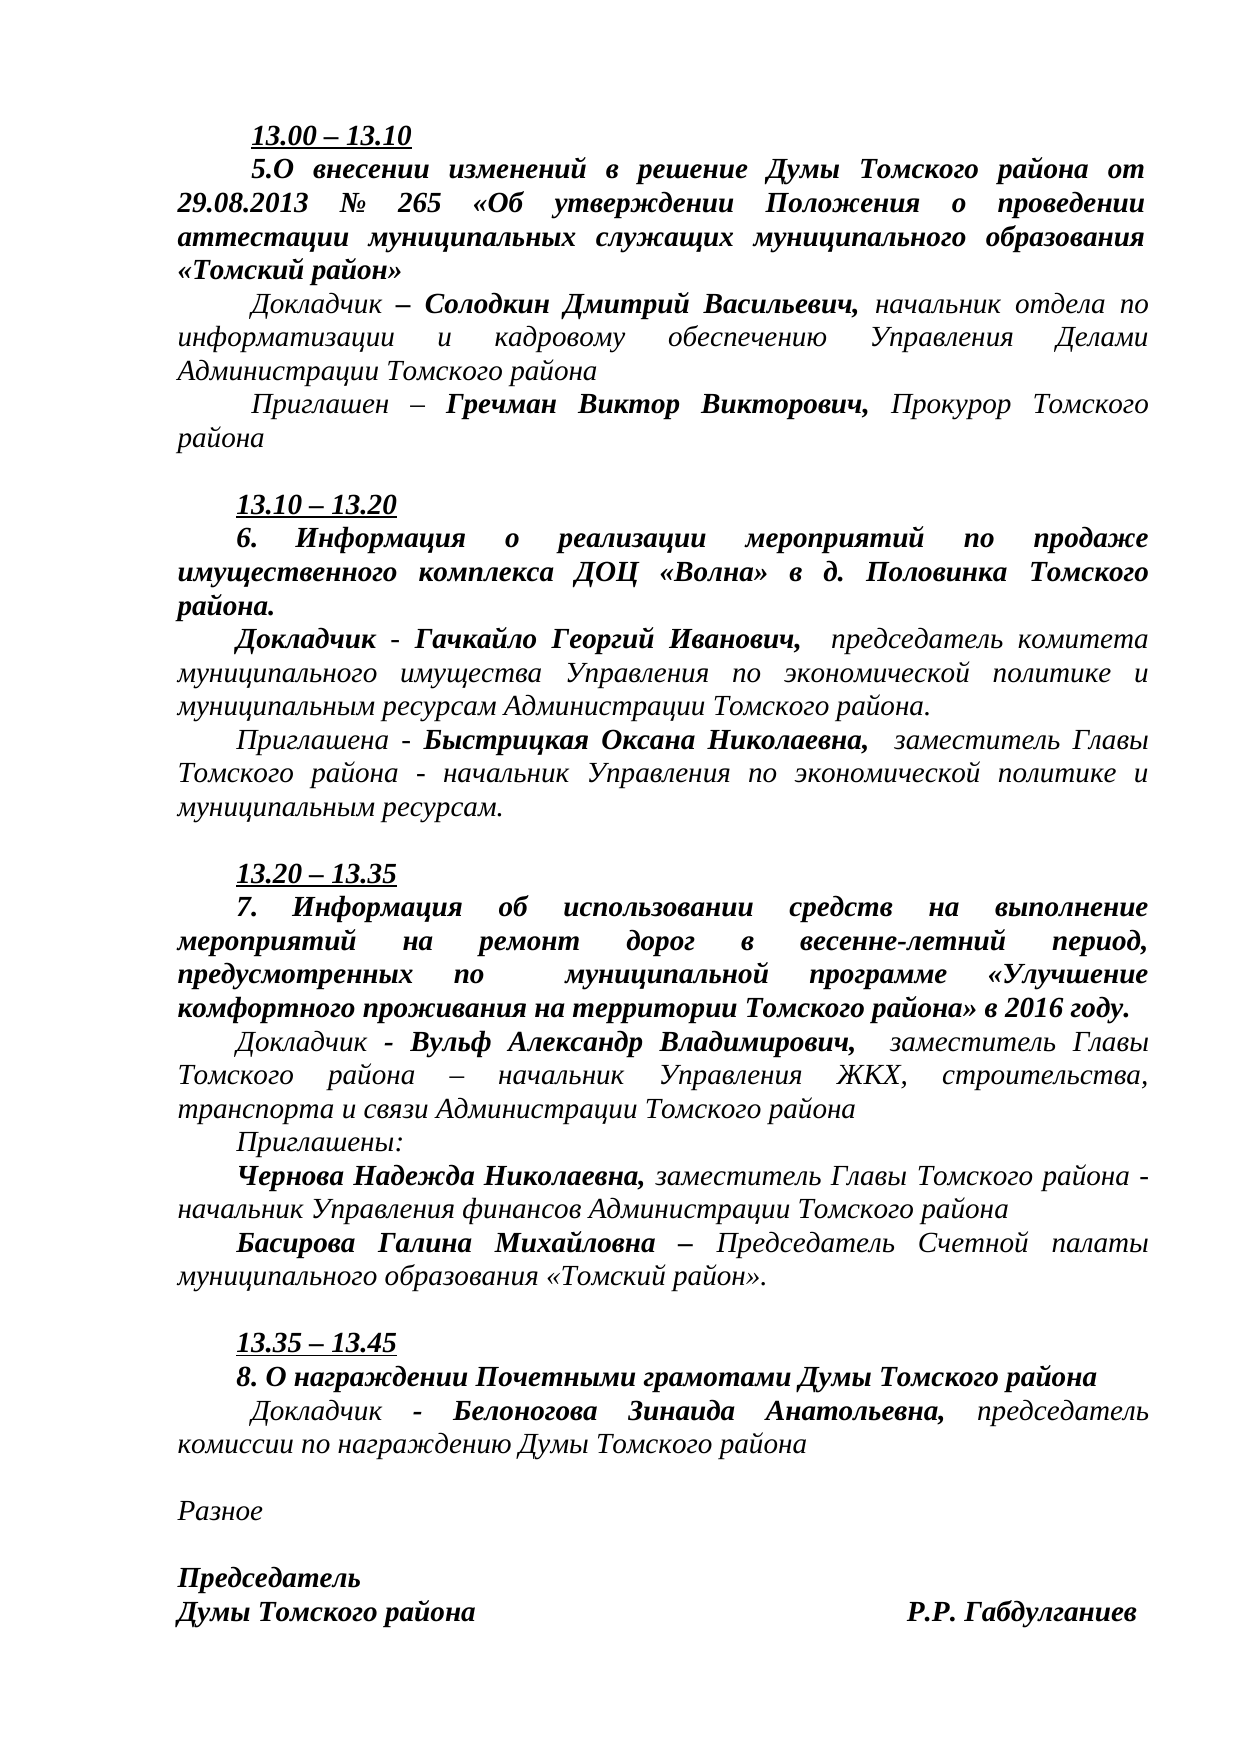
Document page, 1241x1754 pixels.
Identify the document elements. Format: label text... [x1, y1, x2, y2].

text Приглашены: [177, 1124, 1152, 1158]
text Приглашен – Гречман Виктор Викторович, Прокурор Томского района [177, 386, 1152, 453]
text 5.О внесении изменений в решение Думы Томского района от 29.08.2013 № 265 «Об утверждении Положения о проведении аттестации муниципальных служащих муниципального образования «Томский район» [177, 152, 1149, 286]
text Докладчик - Гачкайло Георгий Иванович, председатель комитета муниципального имущества Управления по экономической политике и муниципальным ресурсам Администрации Томского района. [177, 621, 1152, 722]
text 8. О награждении Почетными грамотами Думы Томского района [177, 1359, 1152, 1393]
text Докладчик - Белоногова Зинаида Анатольевна, председатель комиссии по награждению Думы Томского района [177, 1393, 1152, 1460]
text Докладчик – Солодкин Дмитрий Васильевич, начальник отдела по информатизации и кадровому обеспечению Управления Делами Администрации Томского района [177, 286, 1152, 386]
text Приглашена - Быстрицкая Оксана Николаевна, заместитель Главы Томского района - начальник Управления по экономической политике и муниципальным ресурсам. [177, 722, 1152, 822]
text 13.35 – 13.45 [177, 1326, 1152, 1359]
text Басирова Галина Михайловна – Председатель Счетной палаты муниципального образования «Томский район». [177, 1225, 1152, 1292]
text Чернова Надежда Николаевна, заместитель Главы Томского района - начальник Управления финансов Администрации Томского района [177, 1158, 1152, 1225]
list 13.00 – 13.10 [177, 118, 1152, 152]
text 7. Информация об использовании средств на выполнение мероприятий на ремонт дорог в весенне-летний период, предусмотренных по муниципальной программе «Улучшение комфортного проживания на территории Томского района» в 2016 году. [177, 889, 1152, 1024]
text 13.20 – 13.35 [177, 856, 1152, 889]
text Докладчик - Вульф Александр Владимирович, заместитель Главы Томского района – начальник Управления ЖКХ, строительства, транспорта и связи Администрации Томского района [177, 1024, 1152, 1124]
text 6. Информация о реализации мероприятий по продаже имущественного комплекса ДОЦ «Волна» в д. Половинка Томского района. [177, 521, 1152, 621]
text Думы Томского района Р.Р. Габдулганиев [177, 1594, 1152, 1627]
text Разное [177, 1493, 1152, 1527]
text Председатель [177, 1560, 1152, 1594]
list 13.10 – 13.20 [177, 487, 1152, 521]
